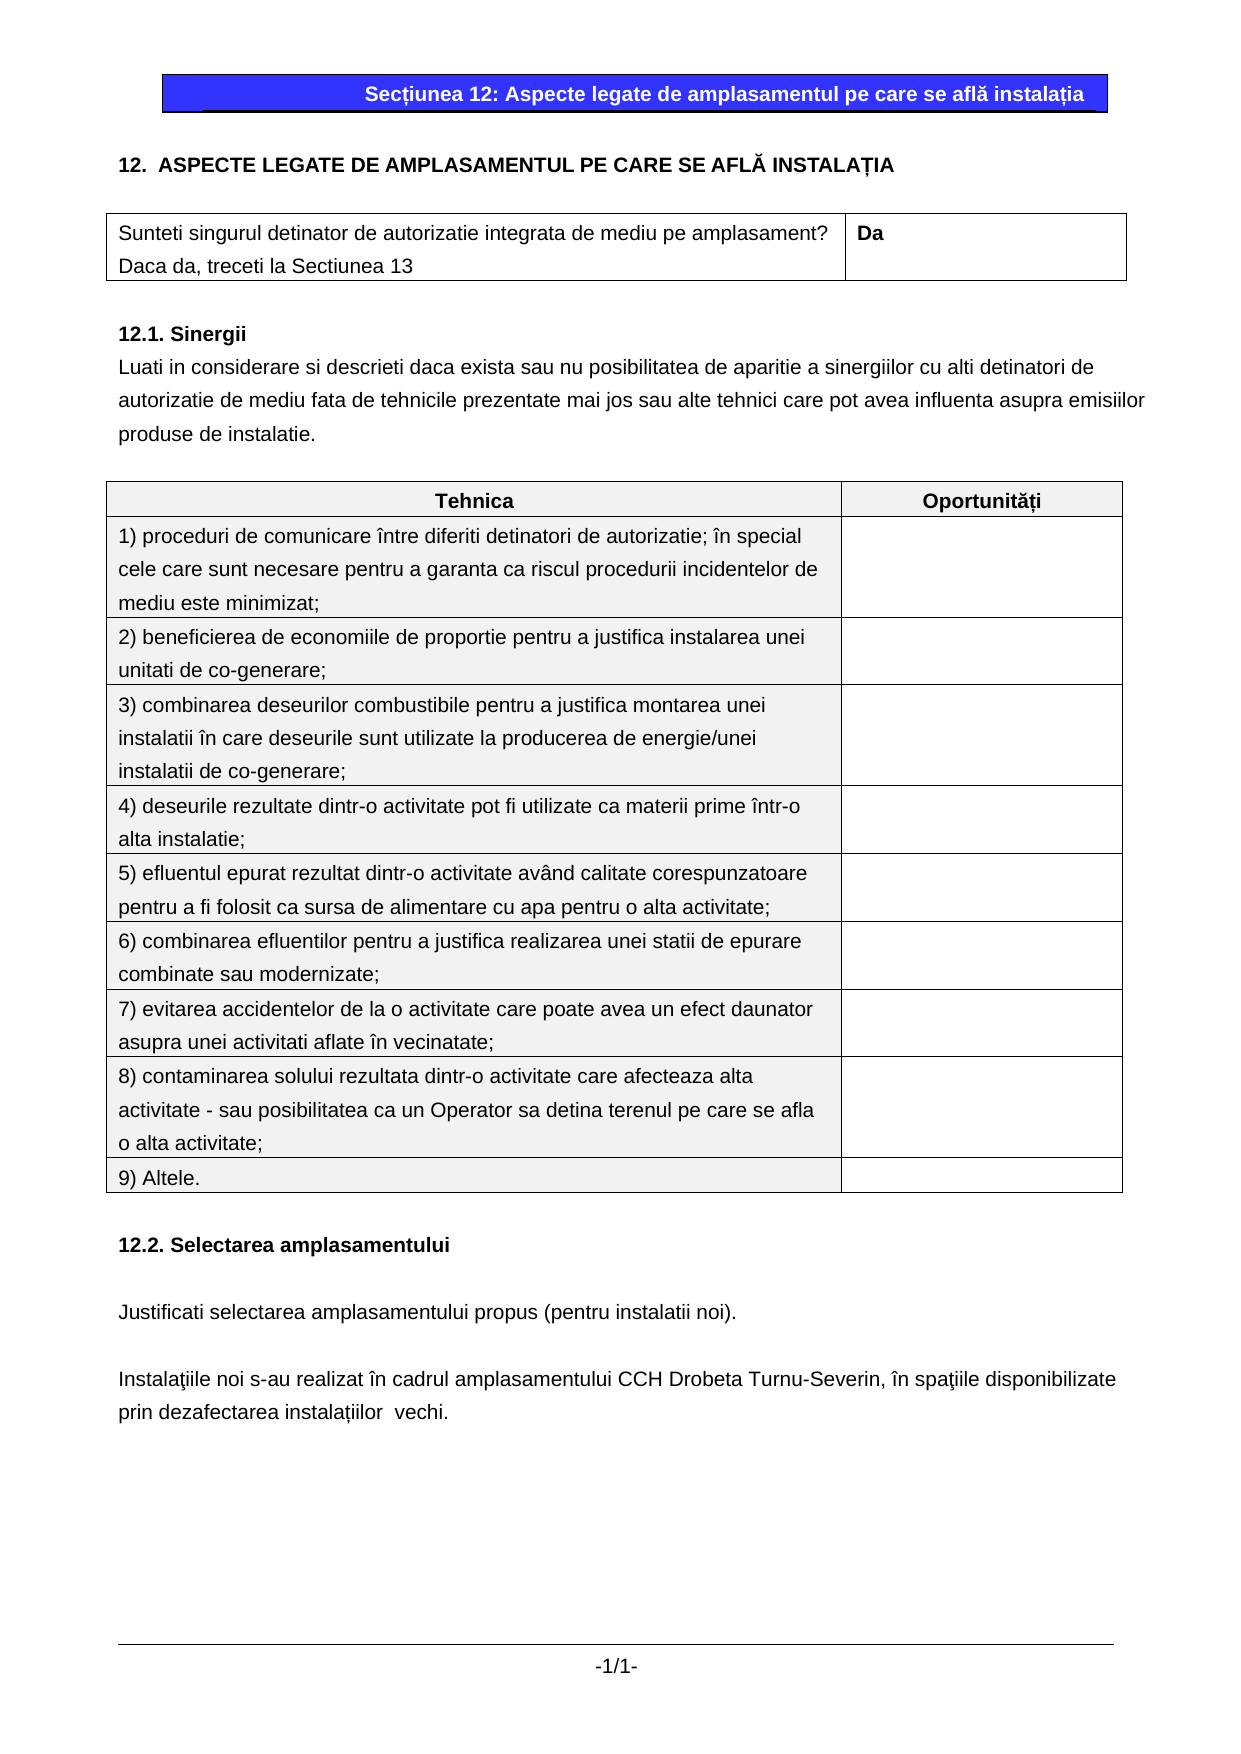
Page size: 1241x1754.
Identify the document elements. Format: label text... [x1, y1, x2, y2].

table_cell 1) proceduri de comunicare între diferiti detinatori de autorizatie; în special cele care sunt necesare pentru a garanta ca riscul procedurii incidentelor de mediu este minimizat; [107, 517, 841, 617]
text Luati in considerare si descrieti daca exista sau nu posibilitatea de aparitie a sinergiilor cu alti detinatori de autorizatie de mediu fata de tehnicile prezentate mai jos sau alte tehnici care pot avea influenta asupra emisiilor produse de instalatie. [118, 348, 1152, 448]
subtitle 12.1. Sinergii [118, 314, 1152, 348]
subtitle 12.2. Selectarea amplasamentului [118, 1226, 1152, 1259]
subtitle 12. ASPECTE LEGATE DE AMPLASAMENTUL PE CARE SE AFLĂ INSTALAȚIA [118, 146, 1152, 179]
table_cell 5) efluentul epurat rezultat dintr-o activitate având calitate corespunzatoare pentru a fi folosit ca sursa de alimentare cu apa pentru o alta activitate; [107, 854, 841, 921]
table_cell [842, 685, 1122, 785]
table_cell [842, 1158, 1122, 1192]
table_cell 8) contaminarea solului rezultata dintr-o activitate care afecteaza alta activitate - sau posibilitatea ca un Operator sa detina terenul pe care se afla o alta activitate; [107, 1057, 841, 1157]
table_cell [842, 1057, 1122, 1157]
table_cell [842, 990, 1122, 1056]
text Justificati selectarea amplasamentului propus (pentru instalatii noi). [118, 1293, 1152, 1326]
table_header Tehnica [107, 482, 841, 516]
table_cell [842, 517, 1122, 617]
table_cell 2) beneficierea de economiile de proportie pentru a justifica instalarea unei unitati de co-generare; [107, 618, 841, 684]
table_cell [842, 618, 1122, 684]
table_header Sunteti singurul detinator de autorizatie integrata de mediu pe amplasament? Daca da, treceti la Sectiunea 13 [107, 214, 845, 280]
table_header Da [846, 214, 1126, 280]
table_cell 6) combinarea efluentilor pentru a justifica realizarea unei statii de epurare combinate sau modernizate; [107, 922, 841, 988]
table_cell [842, 786, 1122, 853]
table_cell [842, 854, 1122, 921]
table_cell 9) Altele. [107, 1158, 841, 1192]
text Instalaţiile noi s-au realizat în cadrul amplasamentului CCH Drobeta Turnu-Severin, în spaţiile disponibilizate prin dezafectarea instalațiilor vechi. [118, 1359, 1152, 1426]
table_cell 4) deseurile rezultate dintr-o activitate pot fi utilizate ca materii prime într-o alta instalatie; [107, 786, 841, 853]
table_cell 3) combinarea deseurilor combustibile pentru a justifica montarea unei instalatii în care deseurile sunt utilizate la producerea de energie/unei instalatii de co-generare; [107, 685, 841, 785]
table_header Oportunități [842, 482, 1122, 516]
table_cell [842, 922, 1122, 988]
table_cell 7) evitarea accidentelor de la o activitate care poate avea un efect daunator asupra unei activitati aflate în vecinatate; [107, 990, 841, 1056]
